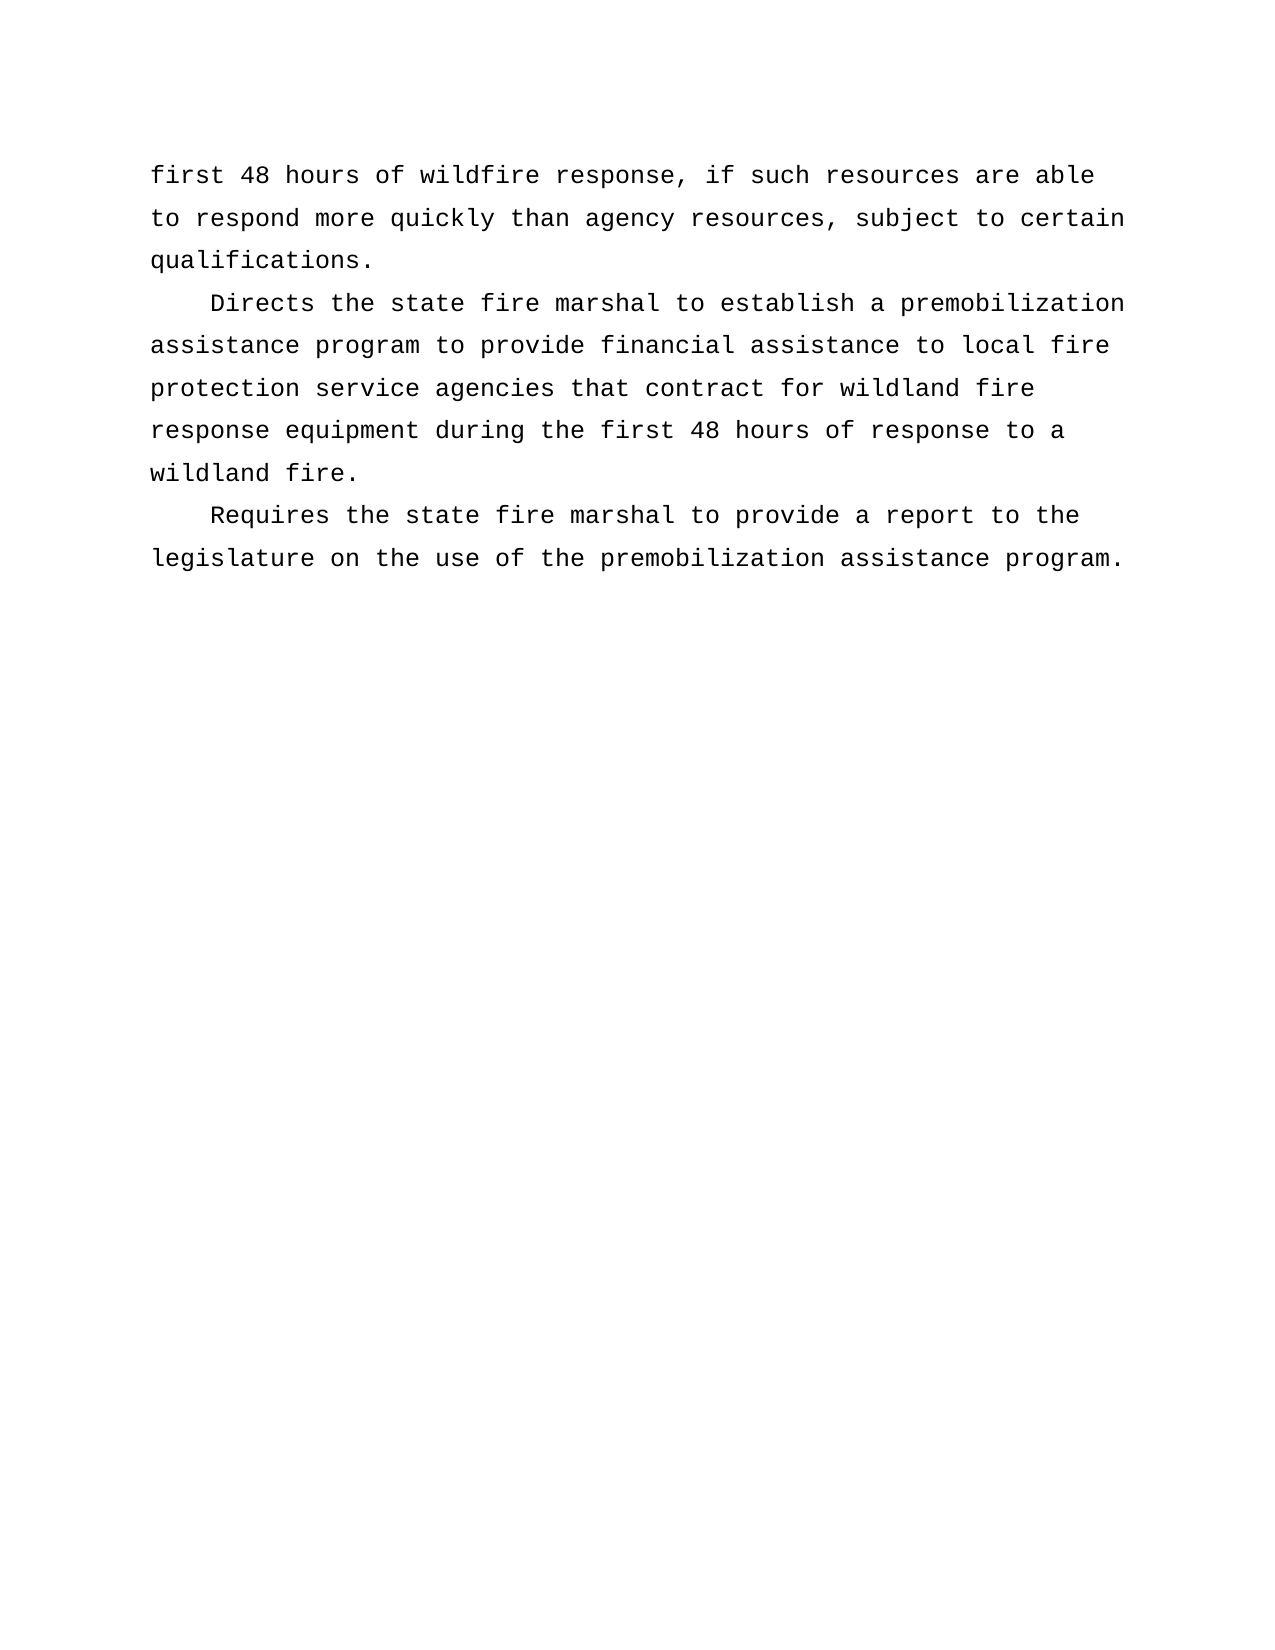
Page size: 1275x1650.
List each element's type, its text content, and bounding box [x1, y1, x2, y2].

text Requires the state fire marshal to provide a report to the legislature on the use of the premobilization assistance program. [150, 490, 1125, 575]
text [150, 150, 1125, 277]
text Directs the state fire marshal to establish a premobilization assistance program to provide financial assistance to local fire protection service agencies that contract for wildland fire response equipment during the first 48 hours of response to a wildland fire. [150, 277, 1125, 490]
